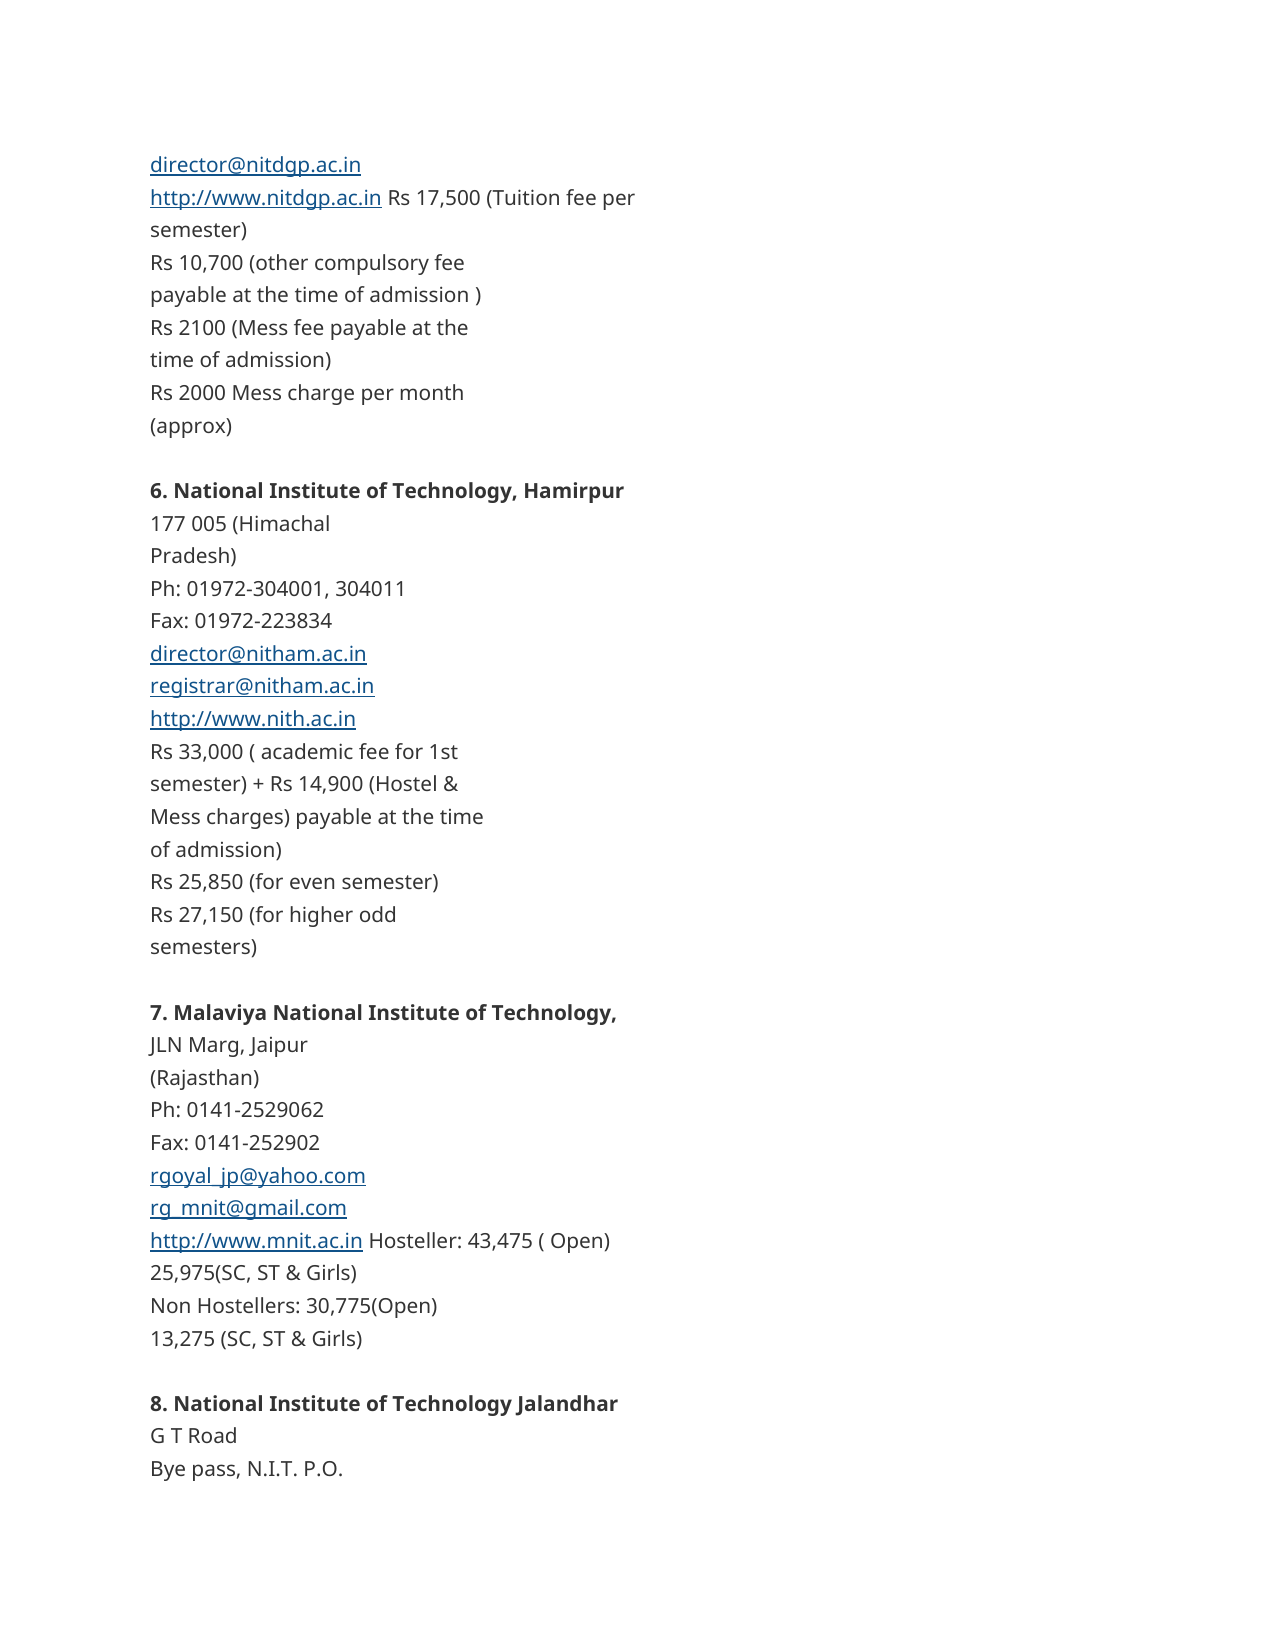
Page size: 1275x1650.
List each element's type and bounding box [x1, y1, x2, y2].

text [150, 150, 1125, 1483]
